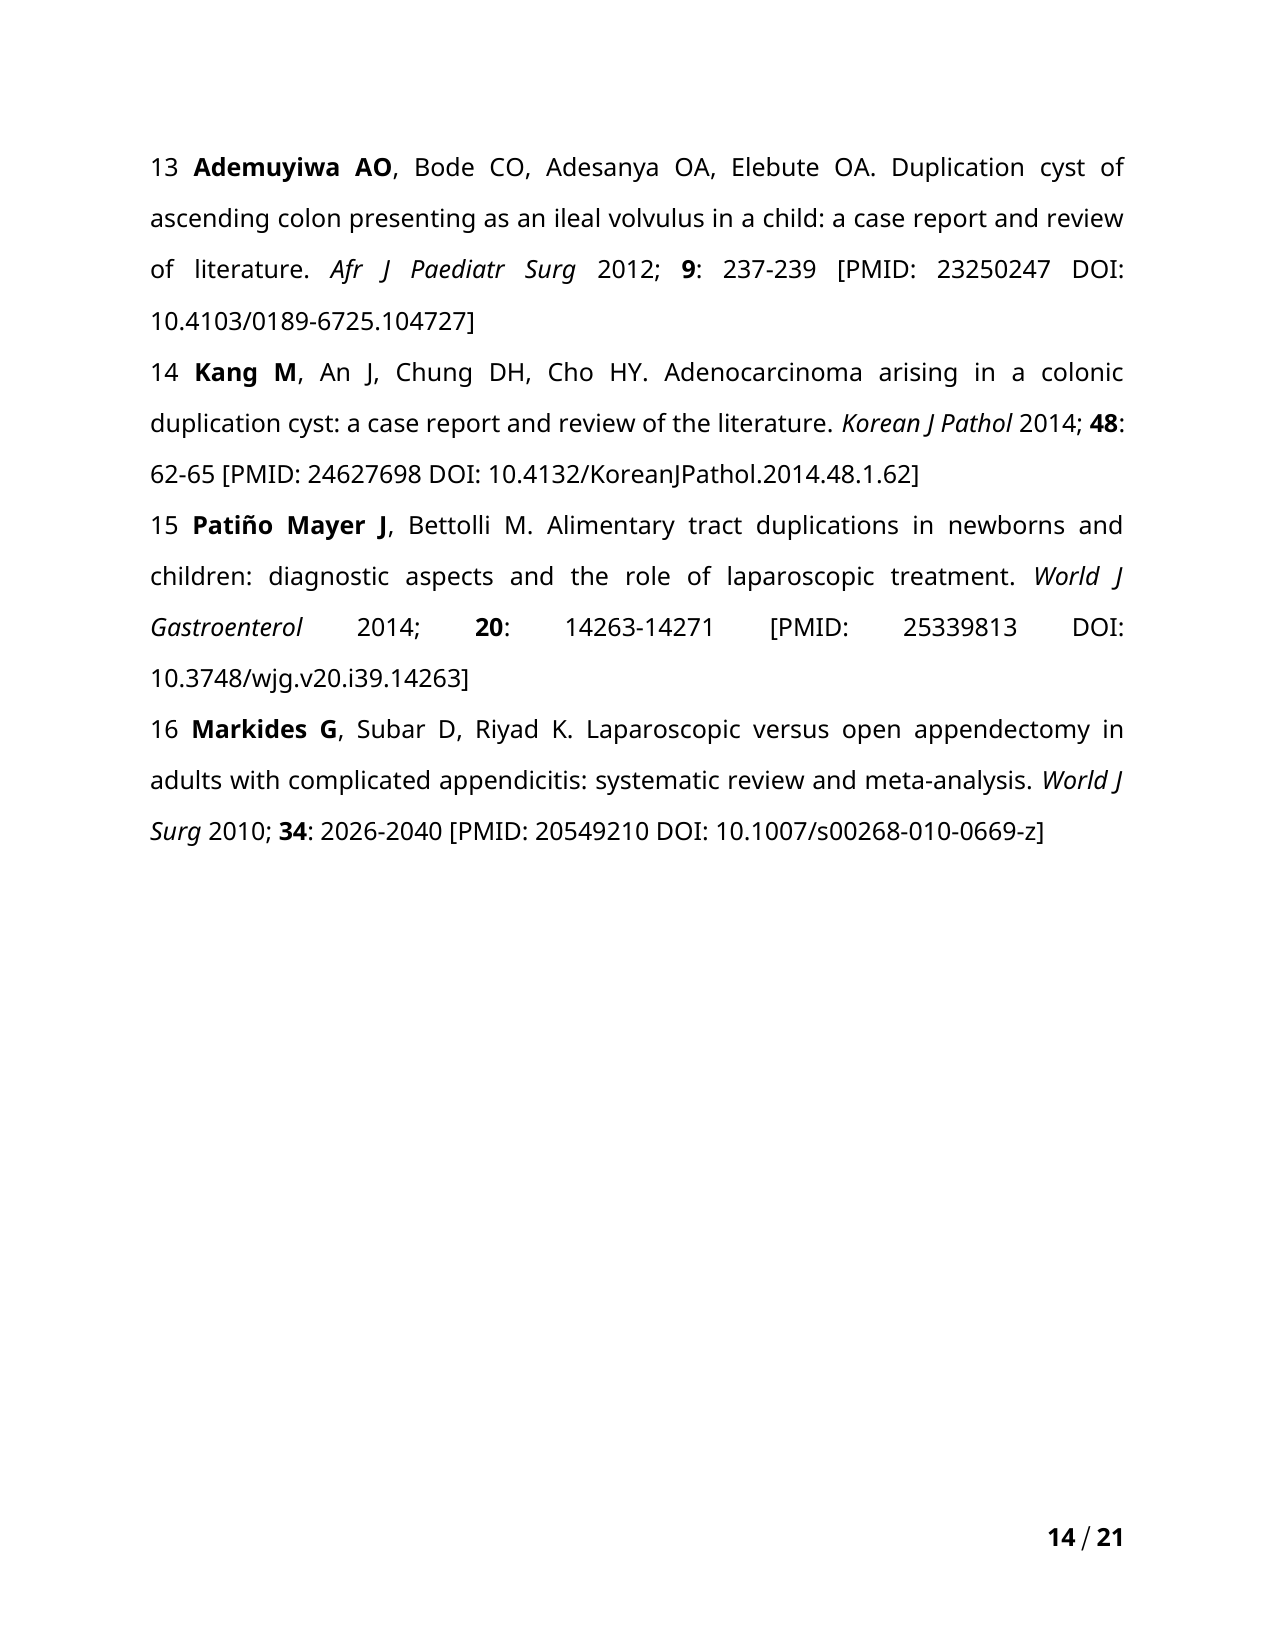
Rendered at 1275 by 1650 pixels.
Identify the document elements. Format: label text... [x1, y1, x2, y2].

text 14 Kang M, An J, Chung DH, Cho HY. Adenocarcinoma arising in a colonic duplication cyst: a case report and review of the literature. Korean J Pathol 2014; 48: 62-65 [PMID: 24627698 DOI: 10.4132/KoreanJPathol.2014.48.1.62] [150, 354, 1125, 490]
text 15 Patiño Mayer J, Bettolli M. Alimentary tract duplications in newborns and children: diagnostic aspects and the role of laparoscopic treatment. World J Gastroenterol 2014; 20: 14263-14271 [PMID: 25339813 DOI: 10.3748/wjg.v20.i39.14263] [150, 507, 1125, 694]
text 13 Ademuyiwa AO, Bode CO, Adesanya OA, Elebute OA. Duplication cyst of ascending colon presenting as an ileal volvulus in a child: a case report and review of literature. Afr J Paediatr Surg 2012; 9: 237-239 [PMID: 23250247 DOI: 10.4103/0189-6725.104727] [150, 150, 1125, 337]
text 16 Markides G, Subar D, Riyad K. Laparoscopic versus open appendectomy in adults with complicated appendicitis: systematic review and meta-analysis. World J Surg 2010; 34: 2026-2040 [PMID: 20549210 DOI: 10.1007/s00268-010-0669-z] [150, 711, 1125, 848]
